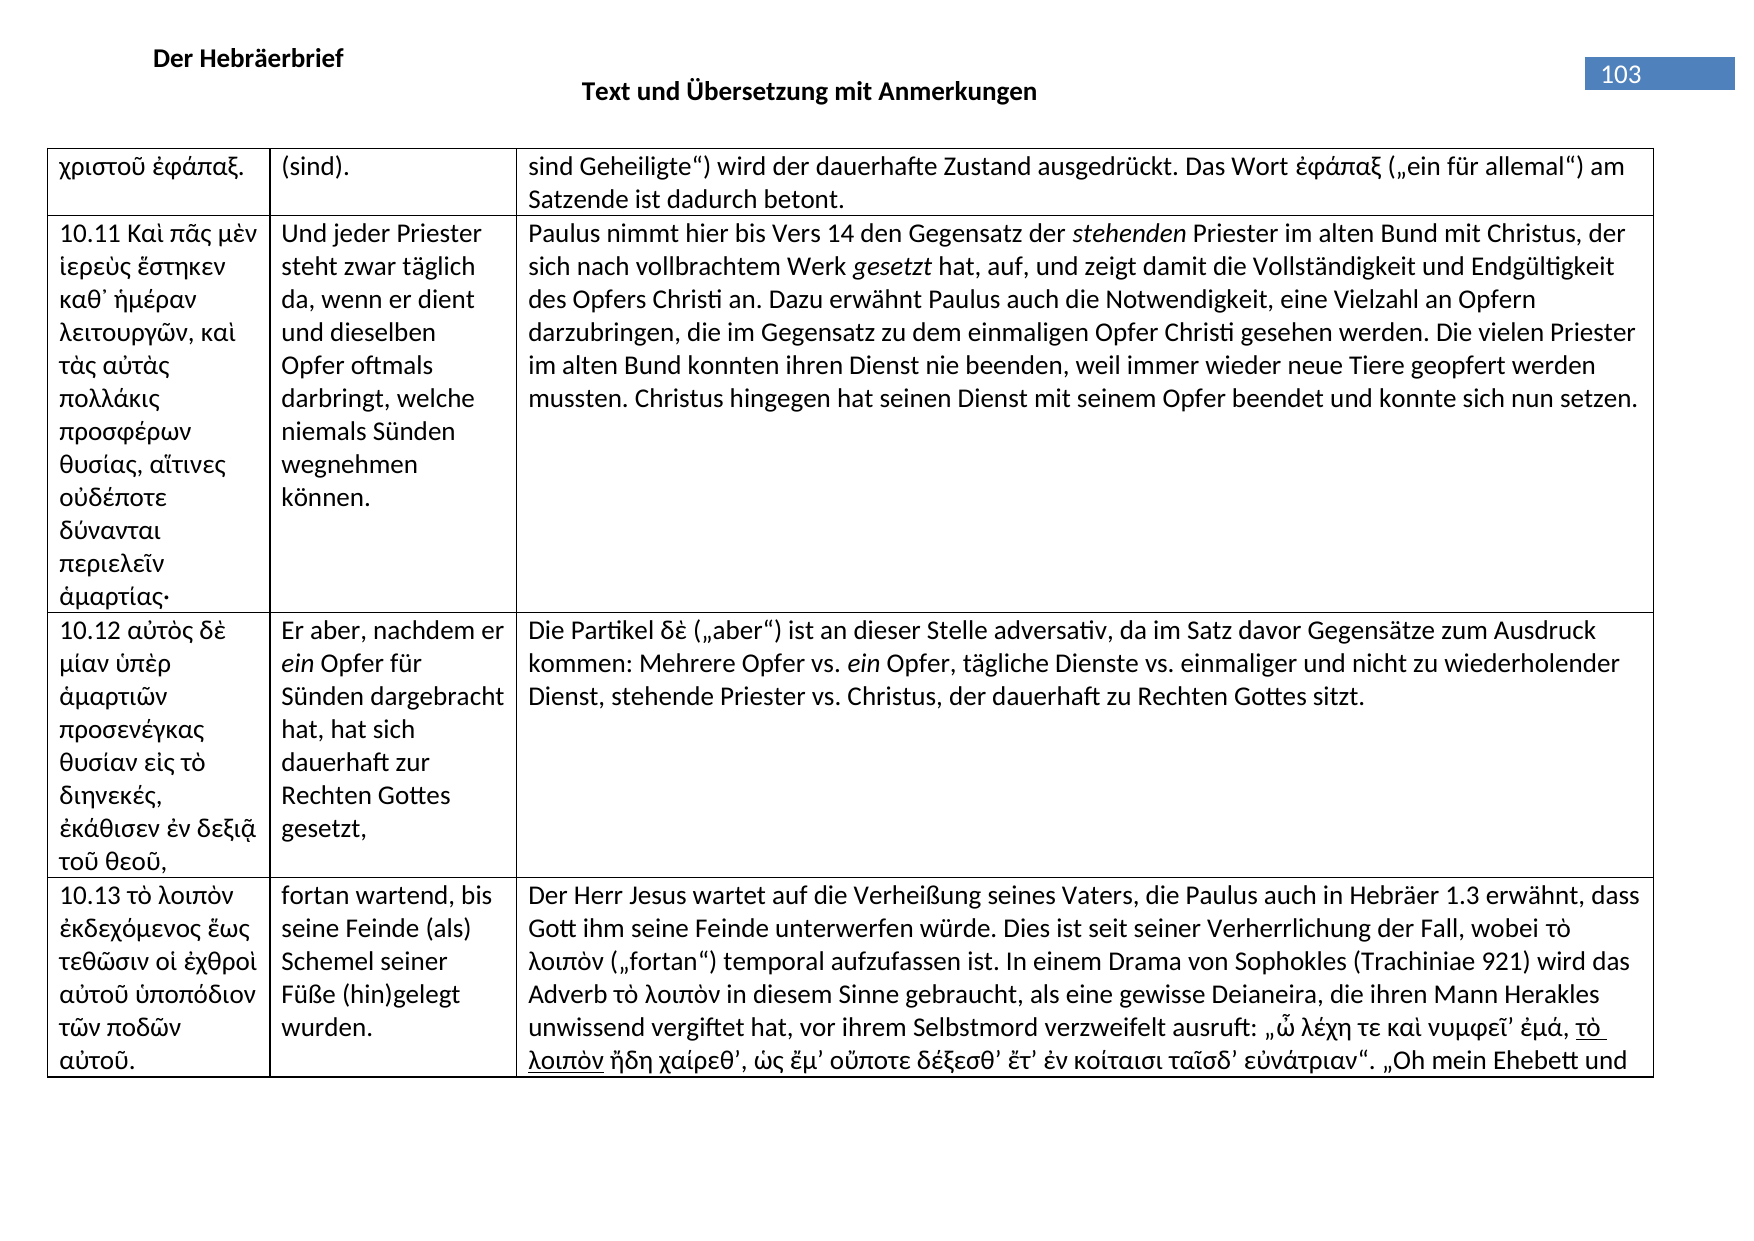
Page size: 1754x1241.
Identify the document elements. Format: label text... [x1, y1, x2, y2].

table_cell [48, 878, 269, 1076]
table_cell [271, 149, 516, 215]
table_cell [517, 149, 1653, 215]
table_cell 10.12 αὐτὸς δὲ μίαν ὑπὲρ ἁμαρτιῶν προσενέγκας θυσίαν εἰς τὸ διηνεκές, ἐκάθισεν ἐν δεξιᾷ τοῦ θεοῦ, [48, 613, 269, 877]
table_cell Er aber, nachdem er ein Opfer für Sünden dargebracht hat, hat sich dauerhaft zur Rechten Gottes gesetzt, [271, 613, 516, 877]
table_cell Paulus nimmt hier bis Vers 14 den Gegensatz der stehenden Priester im alten Bund mit Christus, der sich nach vollbrachtem Werk gesetzt hat, auf, und zeigt damit die Vollständigkeit und Endgültigkeit des Opfers Christi an. Dazu erwähnt Paulus auch die Notwendigkeit, eine Vielzahl an Opfern darzubringen, die im Gegensatz zu dem einmaligen Opfer Christi gesehen werden. Die vielen Priester im alten Bund konnten ihren Dienst nie beenden, weil immer wieder neue Tiere geopfert werden mussten. Christus hingegen hat seinen Dienst mit seinem Opfer beendet und konnte sich nun setzen. [517, 216, 1653, 612]
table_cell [271, 878, 516, 1076]
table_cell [48, 149, 269, 215]
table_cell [517, 878, 1653, 1076]
table_cell 10.11 Καὶ πᾶς μὲν ἱερεὺς ἕστηκεν καθ᾽ ἡμέραν λειτουργῶν, καὶ τὰς αὐτὰς πολλάκις προσφέρων θυσίας, αἵτινες οὐδέποτε δύνανται περιελεῖν ἁμαρτίας· [48, 216, 269, 612]
table_cell Und jeder Priester steht zwar täglich da, wenn er dient und dieselben Opfer oftmals darbringt, welche niemals Sünden wegnehmen können. [271, 216, 516, 612]
table_cell Die Partikel δὲ („aber“) ist an dieser Stelle adversativ, da im Satz davor Gegensätze zum Ausdruck kommen: Mehrere Opfer vs. ein Opfer, tägliche Dienste vs. einmaliger und nicht zu wiederholender Dienst, stehende Priester vs. Christus, der dauerhaft zu Rechten Gottes sitzt. [517, 613, 1653, 877]
